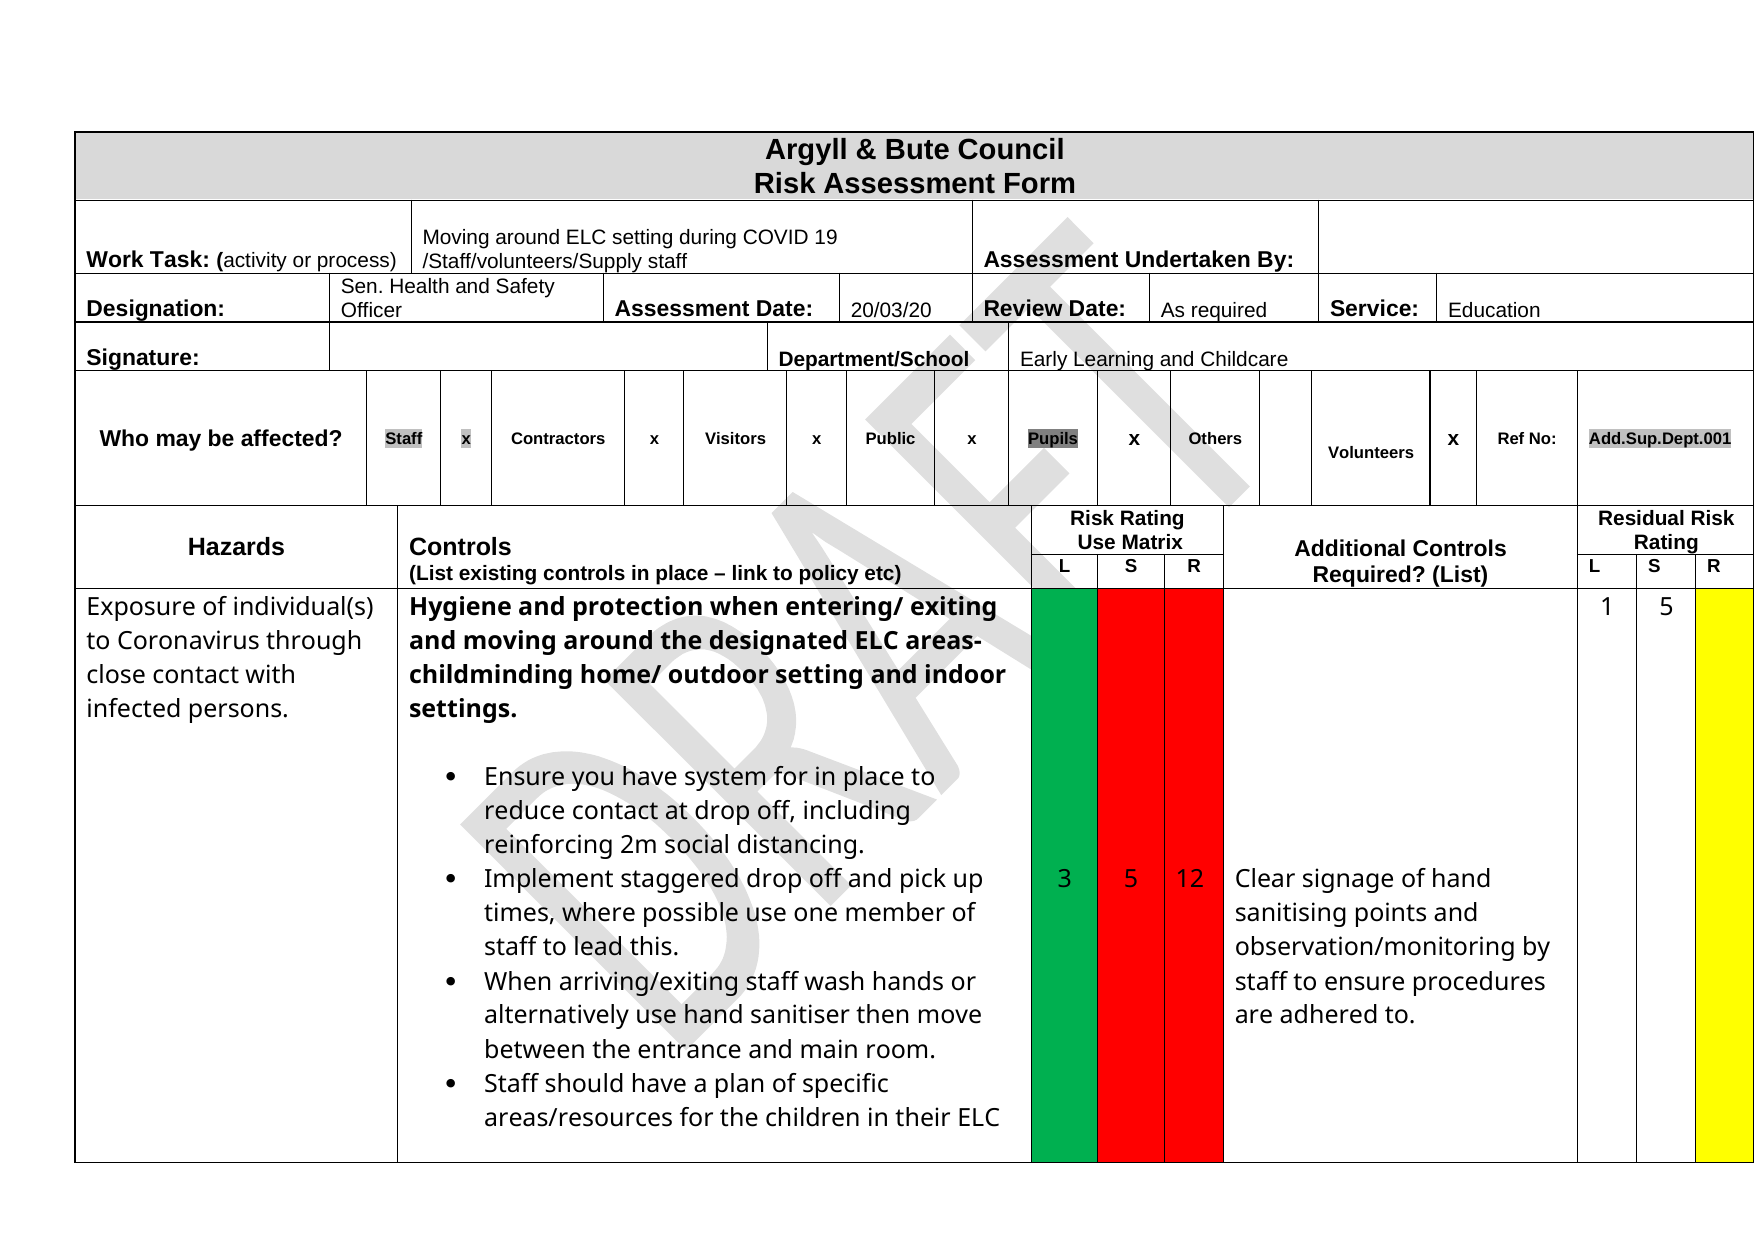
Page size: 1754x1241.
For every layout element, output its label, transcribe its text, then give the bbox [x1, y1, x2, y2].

table_cell [1319, 201, 1753, 272]
table_header Argyll & Bute Council Risk Assessment Form [76, 133, 1753, 199]
table_cell L [1032, 555, 1097, 587]
table_cell S [1098, 555, 1164, 587]
table_cell x [1431, 371, 1476, 505]
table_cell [398, 589, 1031, 1162]
table_cell 1 [1578, 589, 1636, 1162]
table_cell Designation: [76, 274, 329, 321]
table_cell Ref No: [1477, 371, 1577, 505]
table_cell 12 [1165, 589, 1223, 1162]
table_cell Signature: [76, 323, 329, 370]
table_cell 5 [1098, 589, 1164, 1162]
table_cell Others [1171, 371, 1259, 505]
table_cell x [441, 371, 491, 505]
table_cell Public [847, 371, 934, 505]
table_cell Risk Rating Use Matrix [1032, 506, 1223, 554]
table_cell Assessment Date: [604, 274, 839, 321]
table_cell Who may be affected? [76, 371, 366, 505]
table_cell Sen. Health and Safety Officer [330, 274, 603, 321]
table_cell Visitors [684, 371, 786, 505]
table_cell Review Date: [973, 274, 1149, 321]
table_cell Add.Sup.Dept.001 [1578, 371, 1753, 505]
table_cell Volunteers [1312, 371, 1429, 505]
table_cell 5 [1637, 589, 1695, 1162]
table_cell [1696, 589, 1753, 1162]
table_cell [76, 589, 397, 1162]
table_cell Residual Risk Rating [1578, 506, 1753, 554]
table_cell Contractors [492, 371, 624, 505]
table_cell R [1696, 555, 1753, 587]
table_cell L [1578, 555, 1636, 587]
table_cell x [625, 371, 683, 505]
table_cell Work Task: (activity or process) [76, 201, 411, 272]
table_cell Assessment Undertaken By: [973, 201, 1318, 272]
table_cell 3 [1032, 589, 1097, 1162]
table_cell Early Learning and Childcare [1009, 323, 1753, 370]
table_cell x [935, 371, 1008, 505]
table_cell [1224, 589, 1577, 1162]
table_cell Pupils [1009, 371, 1097, 505]
table_cell Staff [367, 371, 440, 505]
table_cell As required [1150, 274, 1318, 321]
table_cell [330, 323, 767, 370]
table_cell x [787, 371, 846, 505]
table_cell Hazards [76, 506, 397, 587]
table_cell Service: [1319, 274, 1436, 321]
table_cell Moving around ELC setting during COVID 19 /Staff/volunteers/Supply staff [412, 201, 972, 272]
table_cell x [1098, 371, 1170, 505]
table_cell Additional Controls Required? (List) [1224, 506, 1577, 587]
table_cell Education [1437, 274, 1753, 321]
table_cell Department/School [768, 323, 1008, 370]
table_cell R [1165, 555, 1223, 587]
table_cell 20/03/20 [840, 274, 972, 321]
table_cell S [1637, 555, 1695, 587]
table_cell Controls (List existing controls in place – link to policy etc) [398, 506, 1031, 587]
table_cell [1260, 371, 1311, 505]
